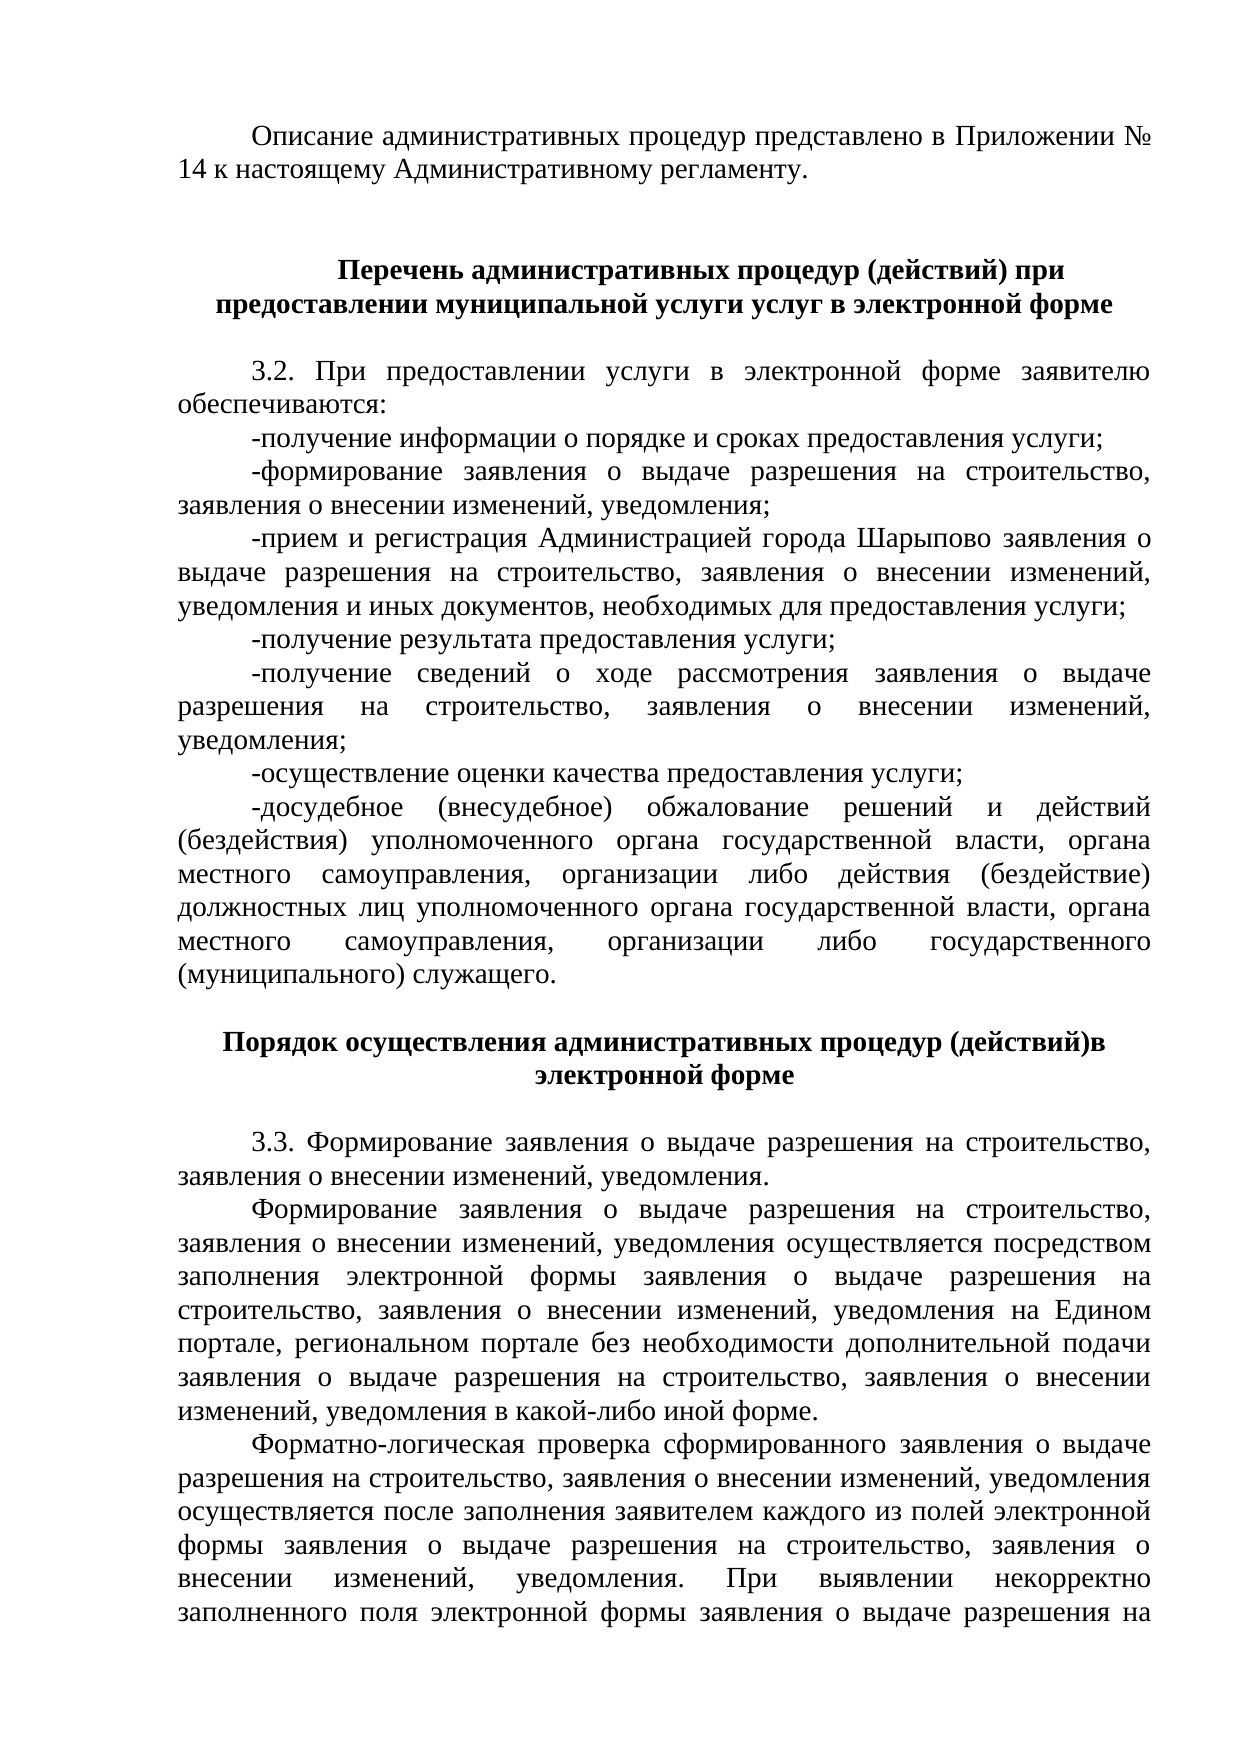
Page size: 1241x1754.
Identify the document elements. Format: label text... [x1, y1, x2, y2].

text -досудебное (внесудебное) обжалование решений и действий (бездействия) уполномоченного органа государственной власти, органа местного самоуправления, организации либо действия (бездействие) должностных лиц уполномоченного органа государственной власти, органа местного самоуправления, организации либо государственного (муниципального) служащего. [177, 789, 1152, 990]
text 3.2. При предоставлении услуги в электронной форме заявителю обеспечиваются: [177, 353, 1152, 420]
text 3.3. Формирование заявления о выдаче разрешения на строительство, заявления о внесении изменений, уведомления. [177, 1124, 1152, 1191]
text -формирование заявления о выдаче разрешения на строительство, заявления о внесении изменений, уведомления; [177, 453, 1152, 521]
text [177, 1426, 1152, 1627]
text Перечень административных процедур (действий) при предоставлении муниципальной услуги услуг в электронной форме [177, 252, 1152, 319]
text -получение сведений о ходе рассмотрения заявления о выдаче разрешения на строительство, заявления о внесении изменений, уведомления; [177, 655, 1152, 755]
text Описание административных процедур представлено в Приложении № 14 к настоящему Административному регламенту. [177, 118, 1152, 185]
text -прием и регистрация Администрацией города Шарыпово заявления о выдаче разрешения на строительство, заявления о внесении изменений, уведомления и иных документов, необходимых для предоставления услуги; [177, 521, 1152, 621]
text -получение результата предоставления услуги; [177, 621, 1152, 655]
text -осуществление оценки качества предоставления услуги; [177, 755, 1152, 789]
text -получение информации о порядке и сроках предоставления услуги; [177, 420, 1152, 453]
text Порядок осуществления административных процедур (действий)в электронной форме [177, 1024, 1152, 1091]
text Формирование заявления о выдаче разрешения на строительство, заявления о внесении изменений, уведомления осуществляется посредством заполнения электронной формы заявления о выдаче разрешения на строительство, заявления о внесении изменений, уведомления на Едином портале, региональном портале без необходимости дополнительной подачи заявления о выдаче разрешения на строительство, заявления о внесении изменений, уведомления в какой-либо иной форме. [177, 1191, 1152, 1426]
